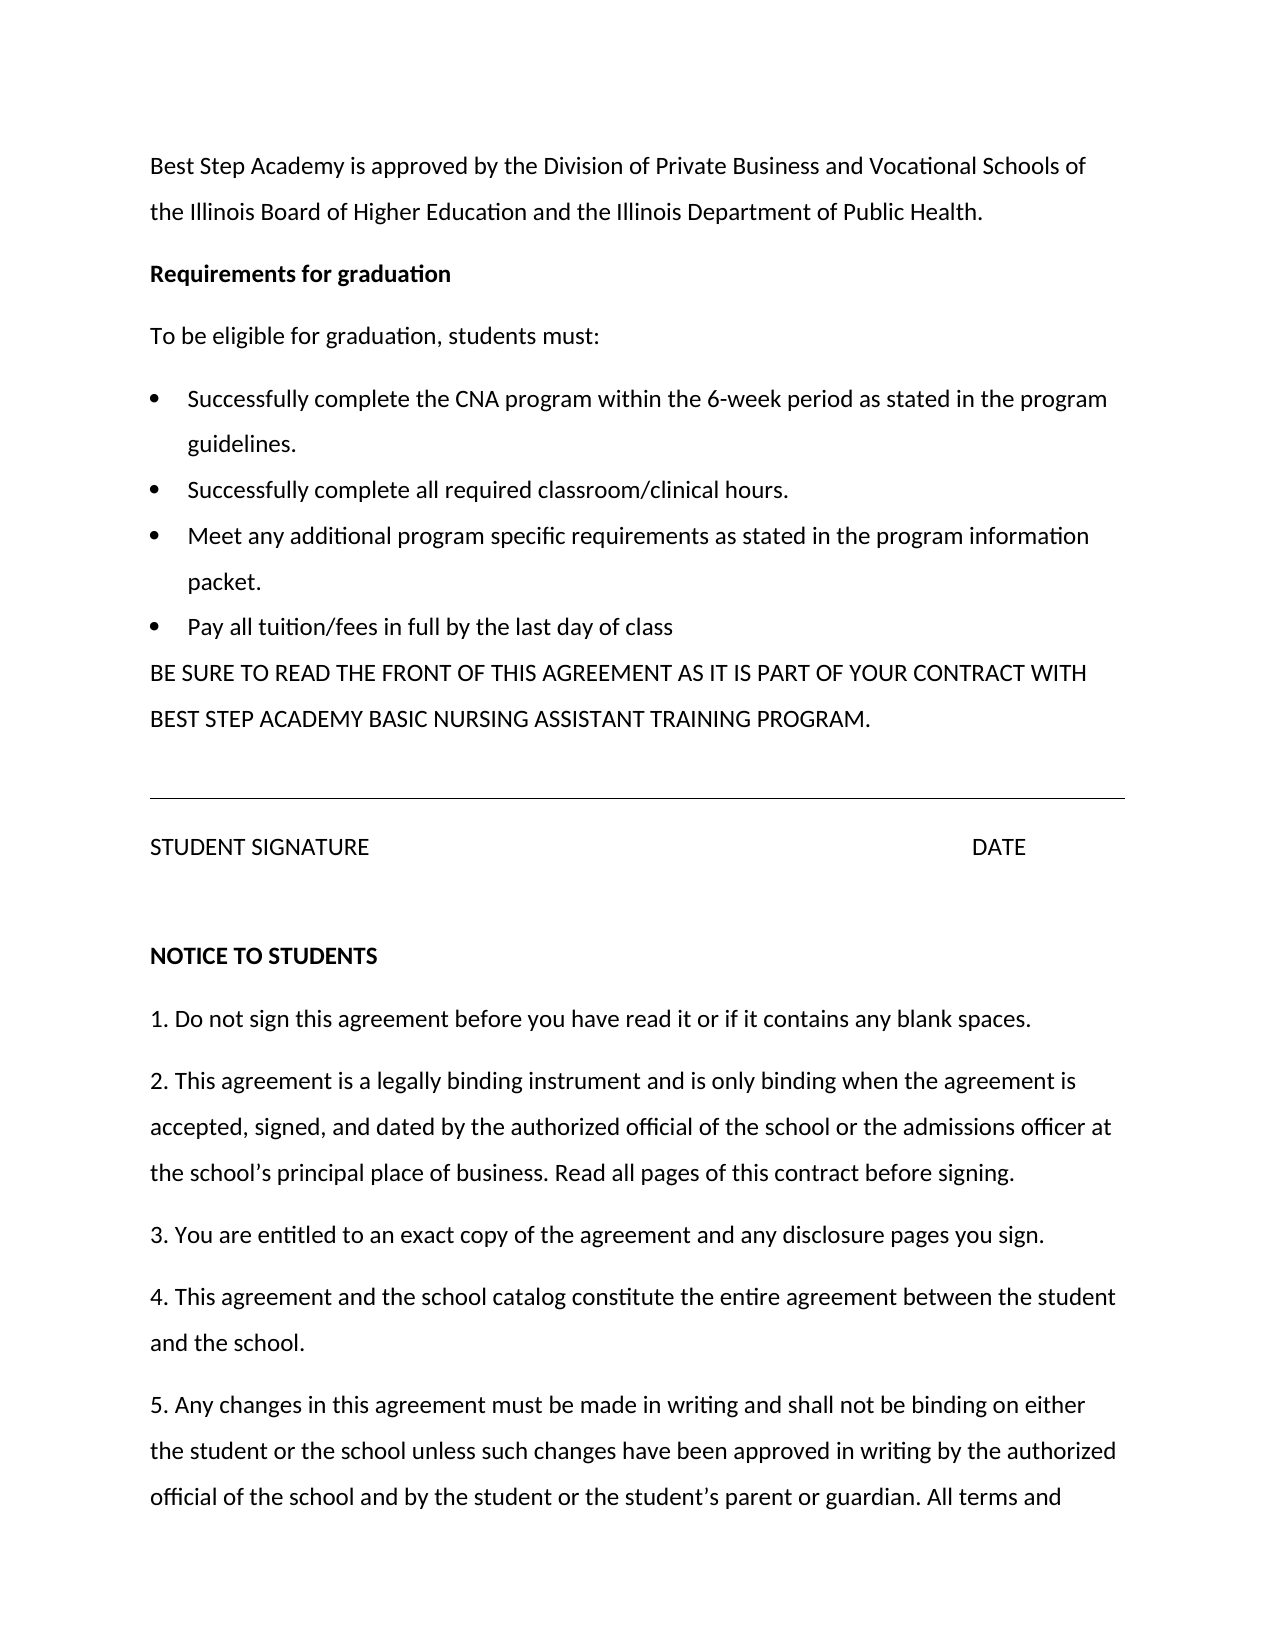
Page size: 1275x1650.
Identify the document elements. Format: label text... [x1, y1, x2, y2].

text 1. Do not sign this agreement before you have read it or if it contains any blank spaces. [150, 1003, 1125, 1033]
text BE SURE TO READ THE FRONT OF THIS AGREEMENT AS IT IS PART OF YOUR CONTRACT WITH BEST STEP ACADEMY BASIC NURSING ASSISTANT TRAINING PROGRAM. [150, 657, 1125, 733]
text Requirements for graduation [150, 258, 1125, 289]
list Pay all tuition/fees in full by the last day of class [150, 612, 1125, 642]
text 2. This agreement is a legally binding instrument and is only binding when the agreement is accepted, signed, and dated by the authorized official of the school or the admissions officer at the school’s principal place of business. Read all pages of this contract before signing. [150, 1065, 1125, 1187]
text NOTICE TO STUDENTS [150, 941, 1125, 971]
list Meet any additional program specific requirements as stated in the program information packet. [150, 520, 1125, 596]
text 3. You are entitled to an exact copy of the agreement and any disclosure pages you sign. [150, 1219, 1125, 1250]
list Successfully complete the CNA program within the 6-week period as stated in the program guidelines. [150, 383, 1125, 459]
text 4. This agreement and the school catalog constitute the entire agreement between the student and the school. [150, 1282, 1125, 1358]
text To be eligible for graduation, students must: [150, 321, 1125, 351]
list Successfully complete all required classroom/clinical hours. [150, 474, 1125, 505]
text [150, 1390, 1125, 1512]
text Best Step Academy is approved by the Division of Private Business and Vocational Schools of the Illinois Board of Higher Education and the Illinois Department of Public Health. [150, 150, 1125, 226]
text STUDENT SIGNATURE DATE [150, 831, 1125, 861]
